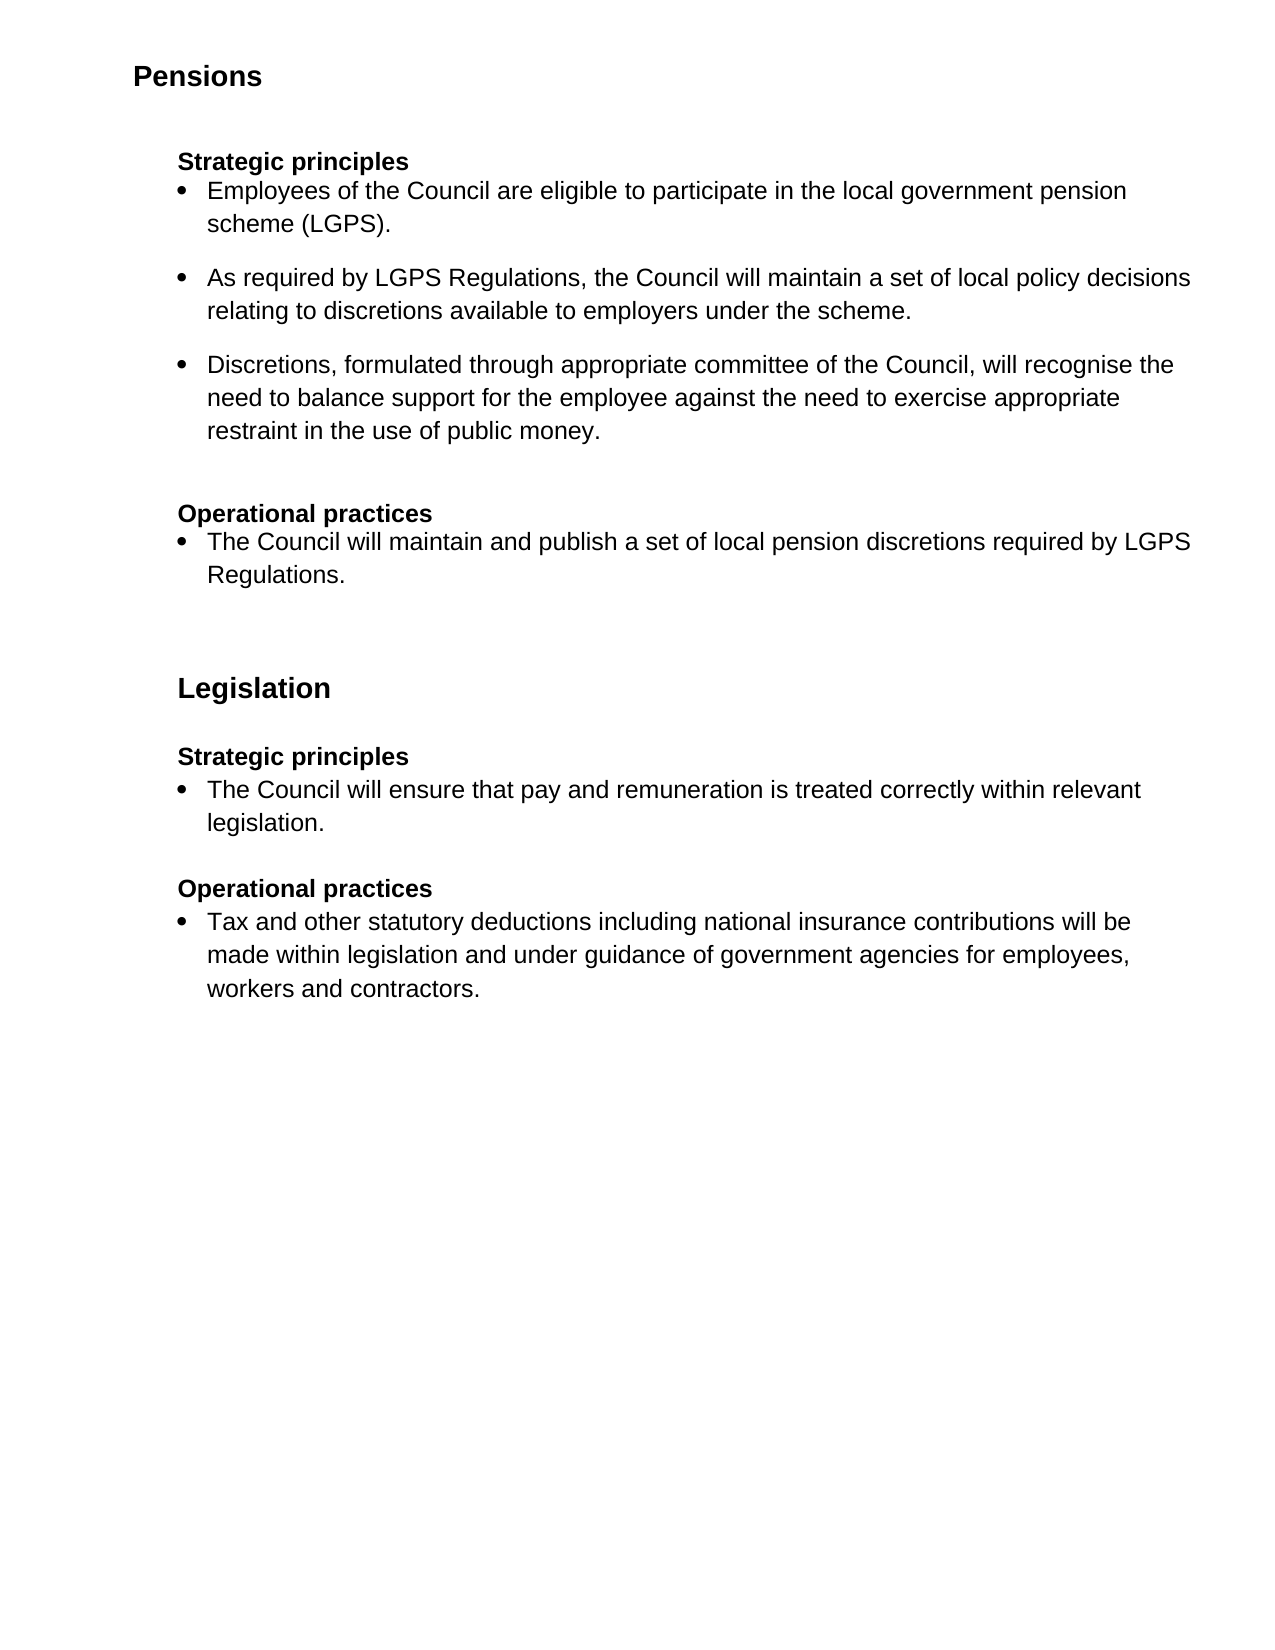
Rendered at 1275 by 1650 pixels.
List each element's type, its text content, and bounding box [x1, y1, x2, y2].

text Legislation [177, 671, 1196, 704]
text Operational practices [133, 874, 1196, 903]
list Tax and other statutory deductions including national insurance contributions will be made within legislation and under guidance of government agencies for employees, workers and contractors. [177, 907, 1196, 1002]
text Operational practices [133, 499, 1196, 527]
list Employees of the Council are eligible to participate in the local government pension scheme (LGPS). [177, 176, 1196, 238]
text Strategic principles [177, 147, 1196, 176]
text Pensions [133, 59, 1196, 93]
text Strategic principles [177, 742, 1196, 771]
list As required by LGPS Regulations, the Council will maintain a set of local policy decisions relating to discretions available to employers under the scheme. [177, 263, 1196, 325]
list The Council will maintain and publish a set of local pension discretions required by LGPS Regulations. [177, 527, 1196, 589]
list Discretions, formulated through appropriate committee of the Council, will recognise the need to balance support for the employee against the need to exercise appropriate restraint in the use of public money. [177, 350, 1196, 445]
list The Council will ensure that pay and remuneration is treated correctly within relevant legislation. [177, 775, 1196, 837]
